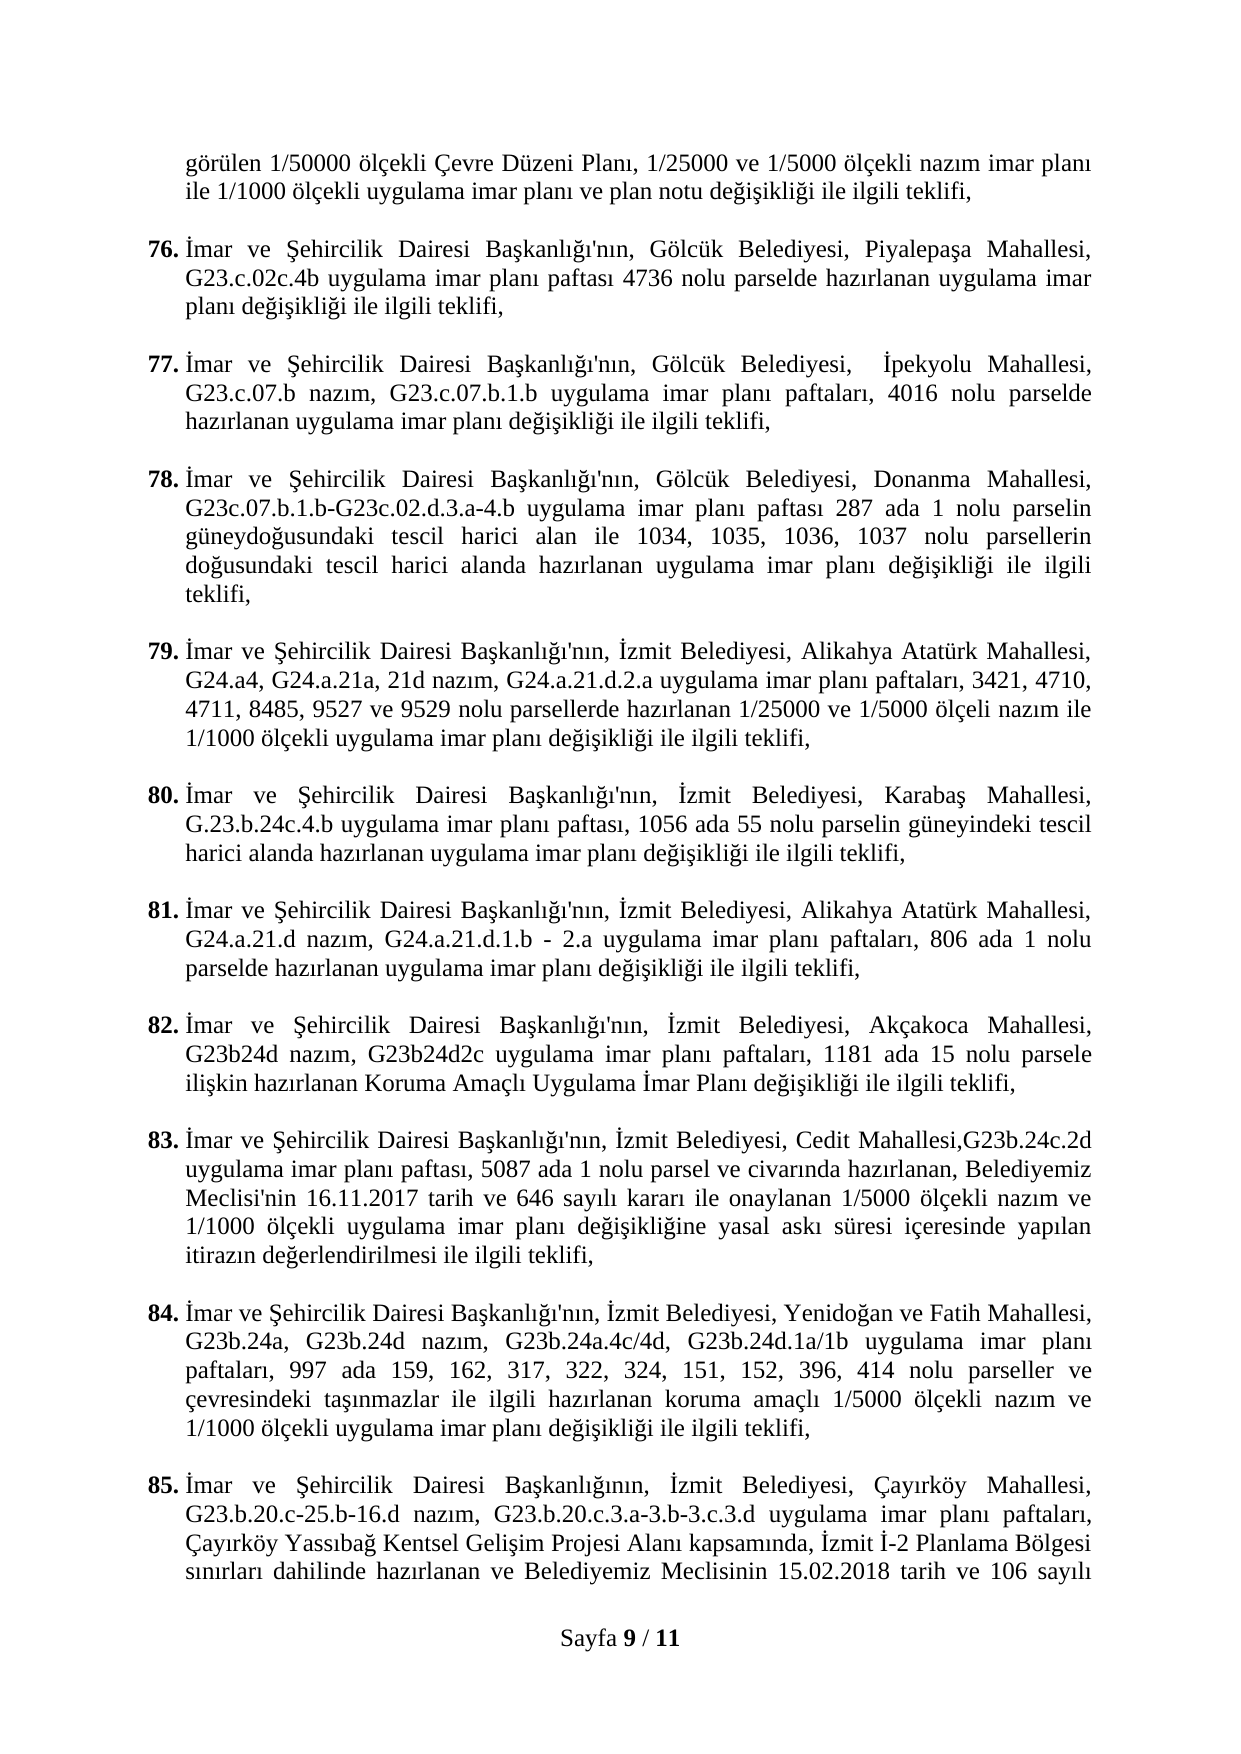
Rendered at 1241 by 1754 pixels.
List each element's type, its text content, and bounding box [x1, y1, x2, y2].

list İmar ve Şehircilik Dairesi Başkanlığı'nın, İzmit Belediyesi, Alikahya Atatürk Mahallesi, G24.a4, G24.a.21a, 21d nazım, G24.a.21.d.2.a uygulama imar planı paftaları, 3421, 4710, 4711, 8485, 9527 ve 9529 nolu parsellerde hazırlanan 1/25000 ve 1/5000 ölçeli nazım ile 1/1000 ölçekli uygulama imar planı değişikliği ile ilgili teklifi, [148, 636, 1093, 751]
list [148, 1470, 1093, 1585]
list İmar ve Şehircilik Dairesi Başkanlığı'nın, İzmit Belediyesi, Yenidoğan ve Fatih Mahallesi, G23b.24a, G23b.24d nazım, G23b.24a.4c/4d, G23b.24d.1a/1b uygulama imar planı paftaları, 997 ada 159, 162, 317, 322, 324, 151, 152, 396, 414 nolu parseller ve çevresindeki taşınmazlar ile ilgili hazırlanan koruma amaçlı 1/5000 ölçekli nazım ve 1/1000 ölçekli uygulama imar planı değişikliği ile ilgili teklifi, [148, 1298, 1093, 1441]
list İmar ve Şehircilik Dairesi Başkanlığı'nın, Gölcük Belediyesi, Donanma Mahallesi, G23c.07.b.1.b-G23c.02.d.3.a-4.b uygulama imar planı paftası 287 ada 1 nolu parselin güneydoğusundaki tescil harici alan ile 1034, 1035, 1036, 1037 nolu parsellerin doğusundaki tescil harici alanda hazırlanan uygulama imar planı değişikliği ile ilgili teklifi, [148, 464, 1093, 608]
list İmar ve Şehircilik Dairesi Başkanlığı'nın, İzmit Belediyesi, Cedit Mahallesi,G23b.24c.2d uygulama imar planı paftası, 5087 ada 1 nolu parsel ve civarında hazırlanan, Belediyemiz Meclisi'nin 16.11.2017 tarih ve 646 sayılı kararı ile onaylanan 1/5000 ölçekli nazım ve 1/1000 ölçekli uygulama imar planı değişikliğine yasal askı süresi içeresinde yapılan itirazın değerlendirilmesi ile ilgili teklifi, [148, 1125, 1093, 1269]
list İmar ve Şehircilik Dairesi Başkanlığı'nın, İzmit Belediyesi, Karabaş Mahallesi, G.23.b.24c.4.b uygulama imar planı paftası, 1056 ada 55 nolu parselin güneyindeki tescil harici alanda hazırlanan uygulama imar planı değişikliği ile ilgili teklifi, [148, 780, 1093, 866]
list İmar ve Şehircilik Dairesi Başkanlığı'nın, İzmit Belediyesi, Alikahya Atatürk Mahallesi, G24.a.21.d nazım, G24.a.21.d.1.b - 2.a uygulama imar planı paftaları, 806 ada 1 nolu parselde hazırlanan uygulama imar planı değişikliği ile ilgili teklifi, [148, 895, 1093, 981]
list İmar ve Şehircilik Dairesi Başkanlığı'nın, Gölcük Belediyesi, Piyalepaşa Mahallesi, G23.c.02c.4b uygulama imar planı paftası 4736 nolu parselde hazırlanan uygulama imar planı değişikliği ile ilgili teklifi, [148, 234, 1093, 320]
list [148, 148, 1093, 205]
list İmar ve Şehircilik Dairesi Başkanlığı'nın, Gölcük Belediyesi, İpekyolu Mahallesi, G23.c.07.b nazım, G23.c.07.b.1.b uygulama imar planı paftaları, 4016 nolu parselde hazırlanan uygulama imar planı değişikliği ile ilgili teklifi, [148, 349, 1093, 435]
list İmar ve Şehircilik Dairesi Başkanlığı'nın, İzmit Belediyesi, Akçakoca Mahallesi, G23b24d nazım, G23b24d2c uygulama imar planı paftaları, 1181 ada 15 nolu parsele ilişkin hazırlanan Koruma Amaçlı Uygulama İmar Planı değişikliği ile ilgili teklifi, [148, 1010, 1093, 1096]
